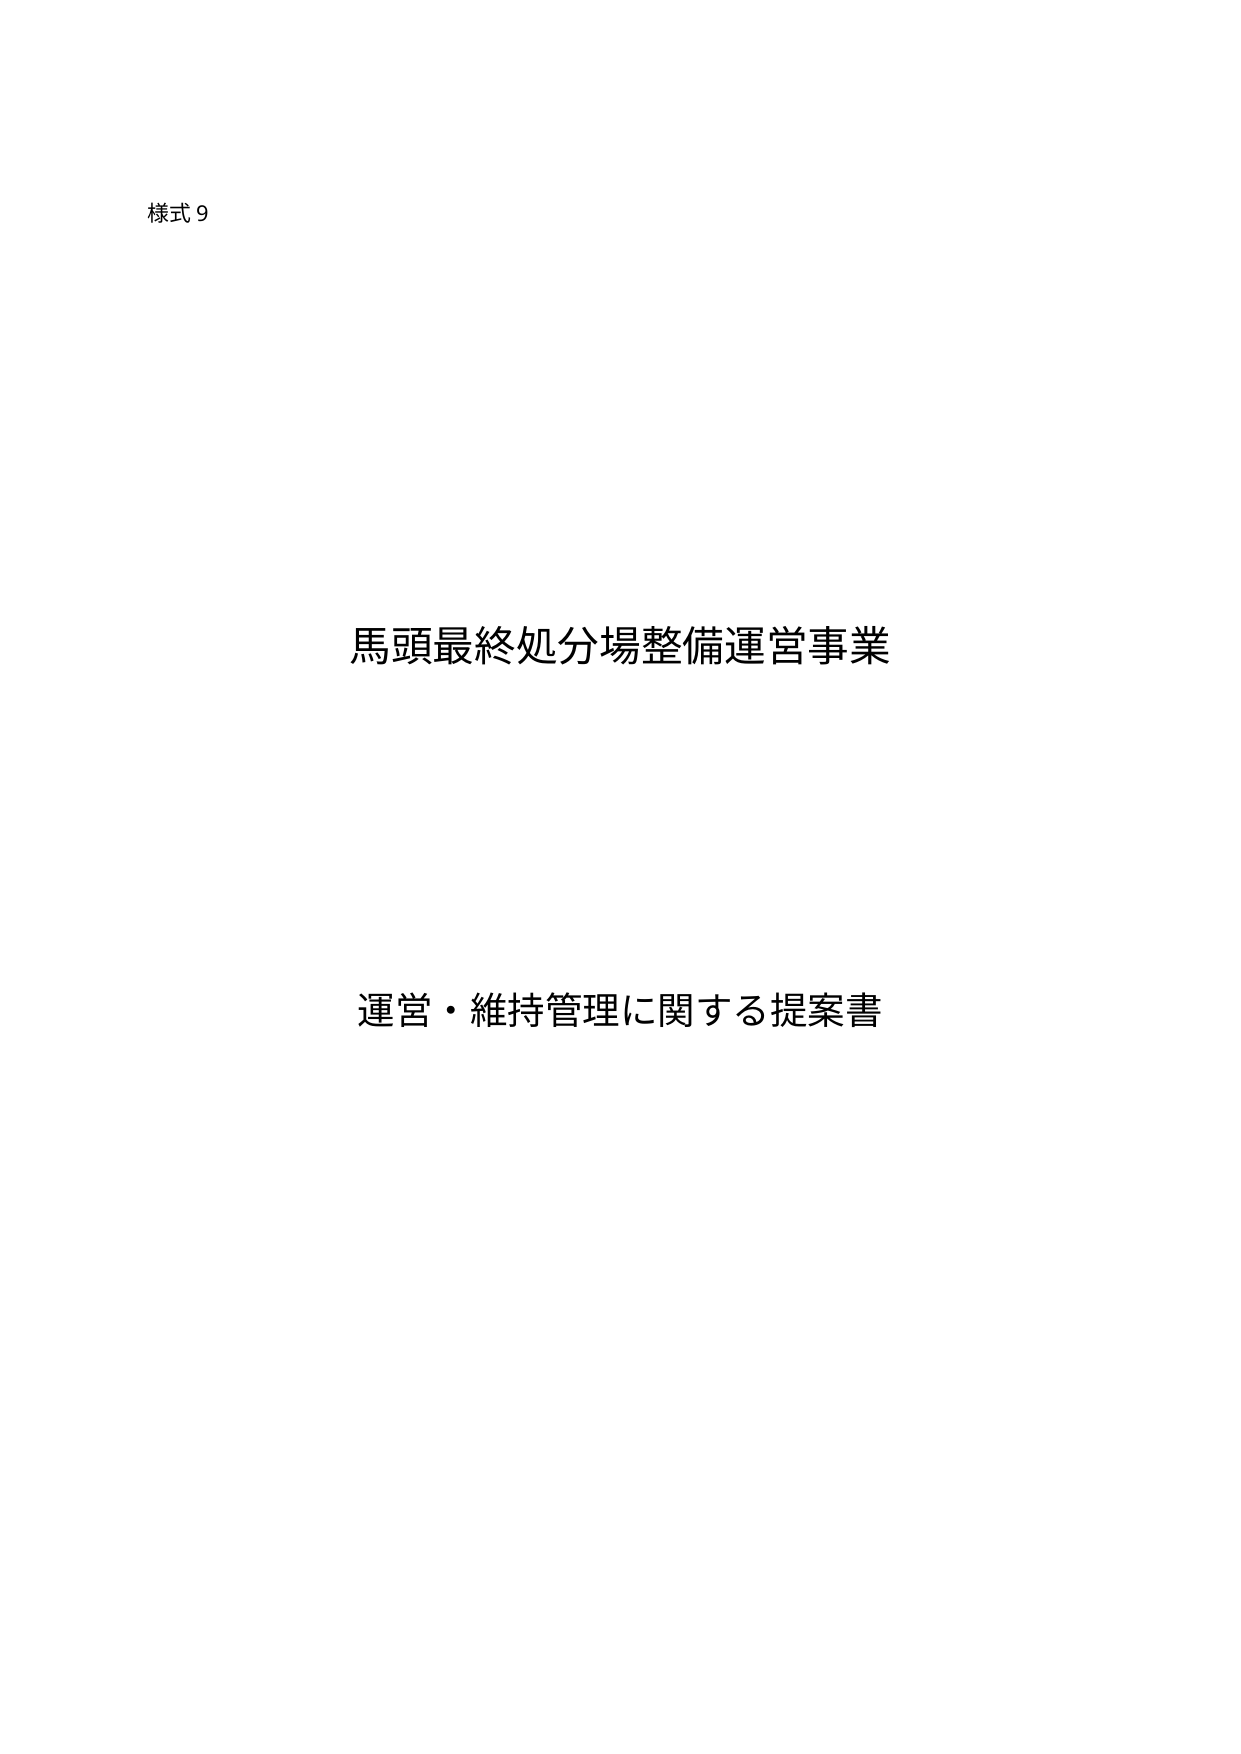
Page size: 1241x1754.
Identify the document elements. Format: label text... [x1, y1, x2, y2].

text 運営・維持管理に関する提案書 [148, 981, 1092, 1035]
text 様式9 [148, 193, 1092, 231]
text 馬頭最終処分場整備運営事業 [148, 606, 1092, 681]
